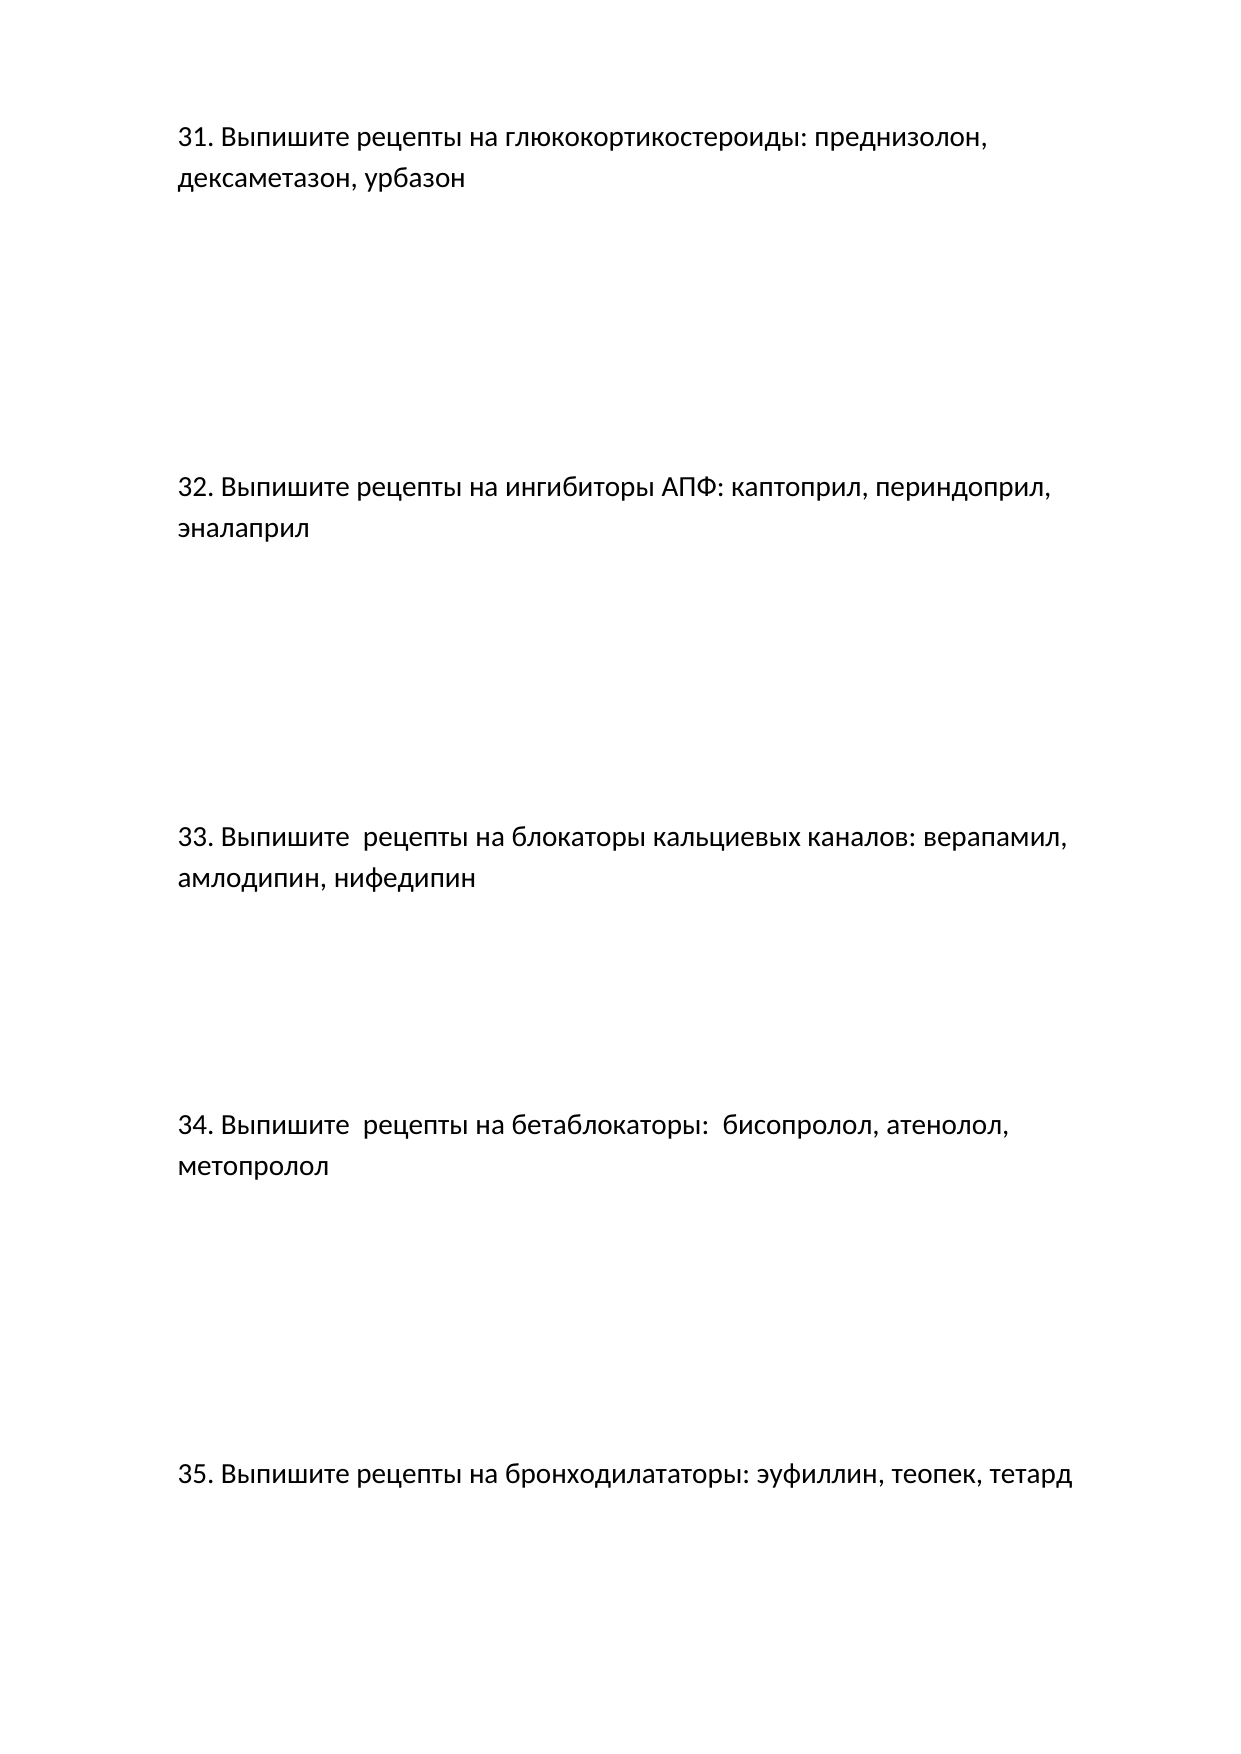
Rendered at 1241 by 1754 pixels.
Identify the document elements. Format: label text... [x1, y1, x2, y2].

text 31. Выпишите рецепты на глюкокортикостероиды: преднизолон, дексаметазон, урбазон [177, 118, 1152, 195]
text 33. Выпишите рецепты на блокаторы кальциевых каналов: верапамил, амлодипин, нифедипин [177, 818, 1152, 894]
text 35. Выпишите рецепты на бронходилататоры: эуфиллин, теопек, тетард [177, 1456, 1152, 1491]
text 32. Выпишите рецепты на ингибиторы АПФ: каптоприл, периндоприл, эналаприл [177, 468, 1152, 544]
text 34. Выпишите рецепты на бетаблокаторы: бисопролол, атенолол, метопролол [177, 1106, 1152, 1182]
